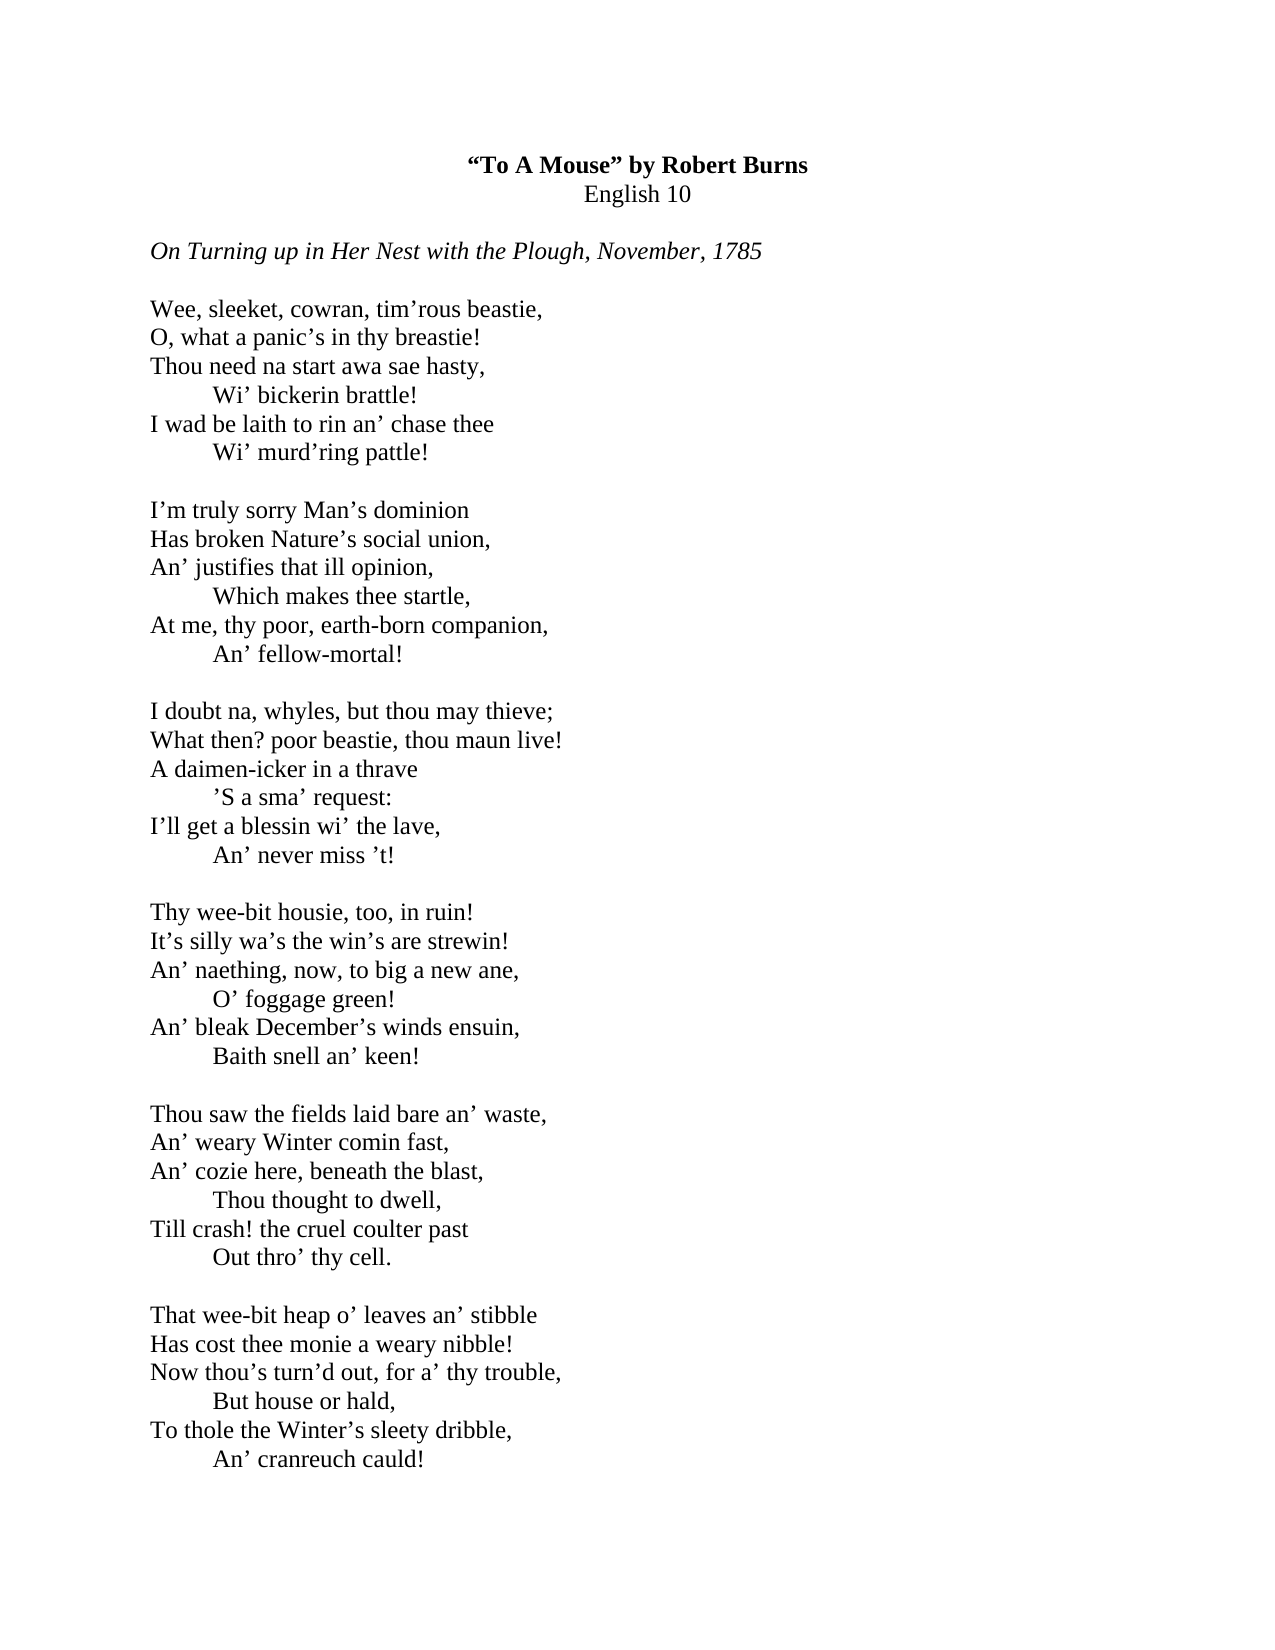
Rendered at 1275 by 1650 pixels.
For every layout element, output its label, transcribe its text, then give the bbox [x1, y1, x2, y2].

text An’ cranreuch cauld! [150, 1444, 1125, 1472]
text Now thou’s turn’d out, for a’ thy trouble, [150, 1357, 1125, 1386]
text At me, thy poor, earth-born companion, [150, 610, 1125, 639]
text To thole the Winter’s sleety dribble, [150, 1415, 1125, 1444]
text I’ll get a blessin wi’ the lave, [150, 811, 1125, 840]
text A daimen-icker in a thrave [150, 754, 1125, 782]
text What then? poor beastie, thou maun live! [150, 725, 1125, 754]
text I wad be laith to rin an’ chase thee [150, 409, 1125, 437]
text English 10 [150, 179, 1125, 207]
text Thou saw the fields laid bare an’ waste, [150, 1099, 1125, 1127]
text Wi’ murd’ring pattle! [150, 437, 1125, 466]
text An’ justifies that ill opinion, [150, 552, 1125, 581]
text Thou thought to dwell, [150, 1185, 1125, 1214]
text Wi’ bickerin brattle! [150, 380, 1125, 409]
text O, what a panic’s in thy breastie! [150, 322, 1125, 351]
text Wee, sleeket, cowran, tim’rous beastie, [150, 294, 1125, 322]
text An’ fellow-mortal! [150, 639, 1125, 667]
text It’s silly wa’s the win’s are strewin! [150, 926, 1125, 955]
text Has broken Nature’s social union, [150, 524, 1125, 552]
text O’ foggage green! [150, 984, 1125, 1012]
text An’ never miss ’t! [150, 840, 1125, 869]
text “To A Mouse” by Robert Burns [150, 150, 1125, 179]
text An’ naething, now, to big a new ane, [150, 955, 1125, 984]
text Has cost thee monie a weary nibble! [150, 1329, 1125, 1357]
text Till crash! the cruel coulter past [150, 1214, 1125, 1242]
text An’ bleak December’s winds ensuin, [150, 1012, 1125, 1041]
text Baith snell an’ keen! [150, 1041, 1125, 1070]
text That wee-bit heap o’ leaves an’ stibble [150, 1300, 1125, 1329]
text I’m truly sorry Man’s dominion [150, 495, 1125, 524]
text Thou need na start awa sae hasty, [150, 351, 1125, 380]
text Out thro’ thy cell. [150, 1242, 1125, 1271]
text An’ weary Winter comin fast, [150, 1127, 1125, 1156]
text I doubt na, whyles, but thou may thieve; [150, 696, 1125, 725]
text Which makes thee startle, [150, 581, 1125, 610]
text ’S a sma’ request: [150, 782, 1125, 811]
text Thy wee-bit housie, too, in ruin! [150, 897, 1125, 926]
text An’ cozie here, beneath the blast, [150, 1156, 1125, 1185]
text On Turning up in Her Nest with the Plough, November, 1785 [150, 236, 1125, 265]
text But house or hald, [150, 1386, 1125, 1415]
